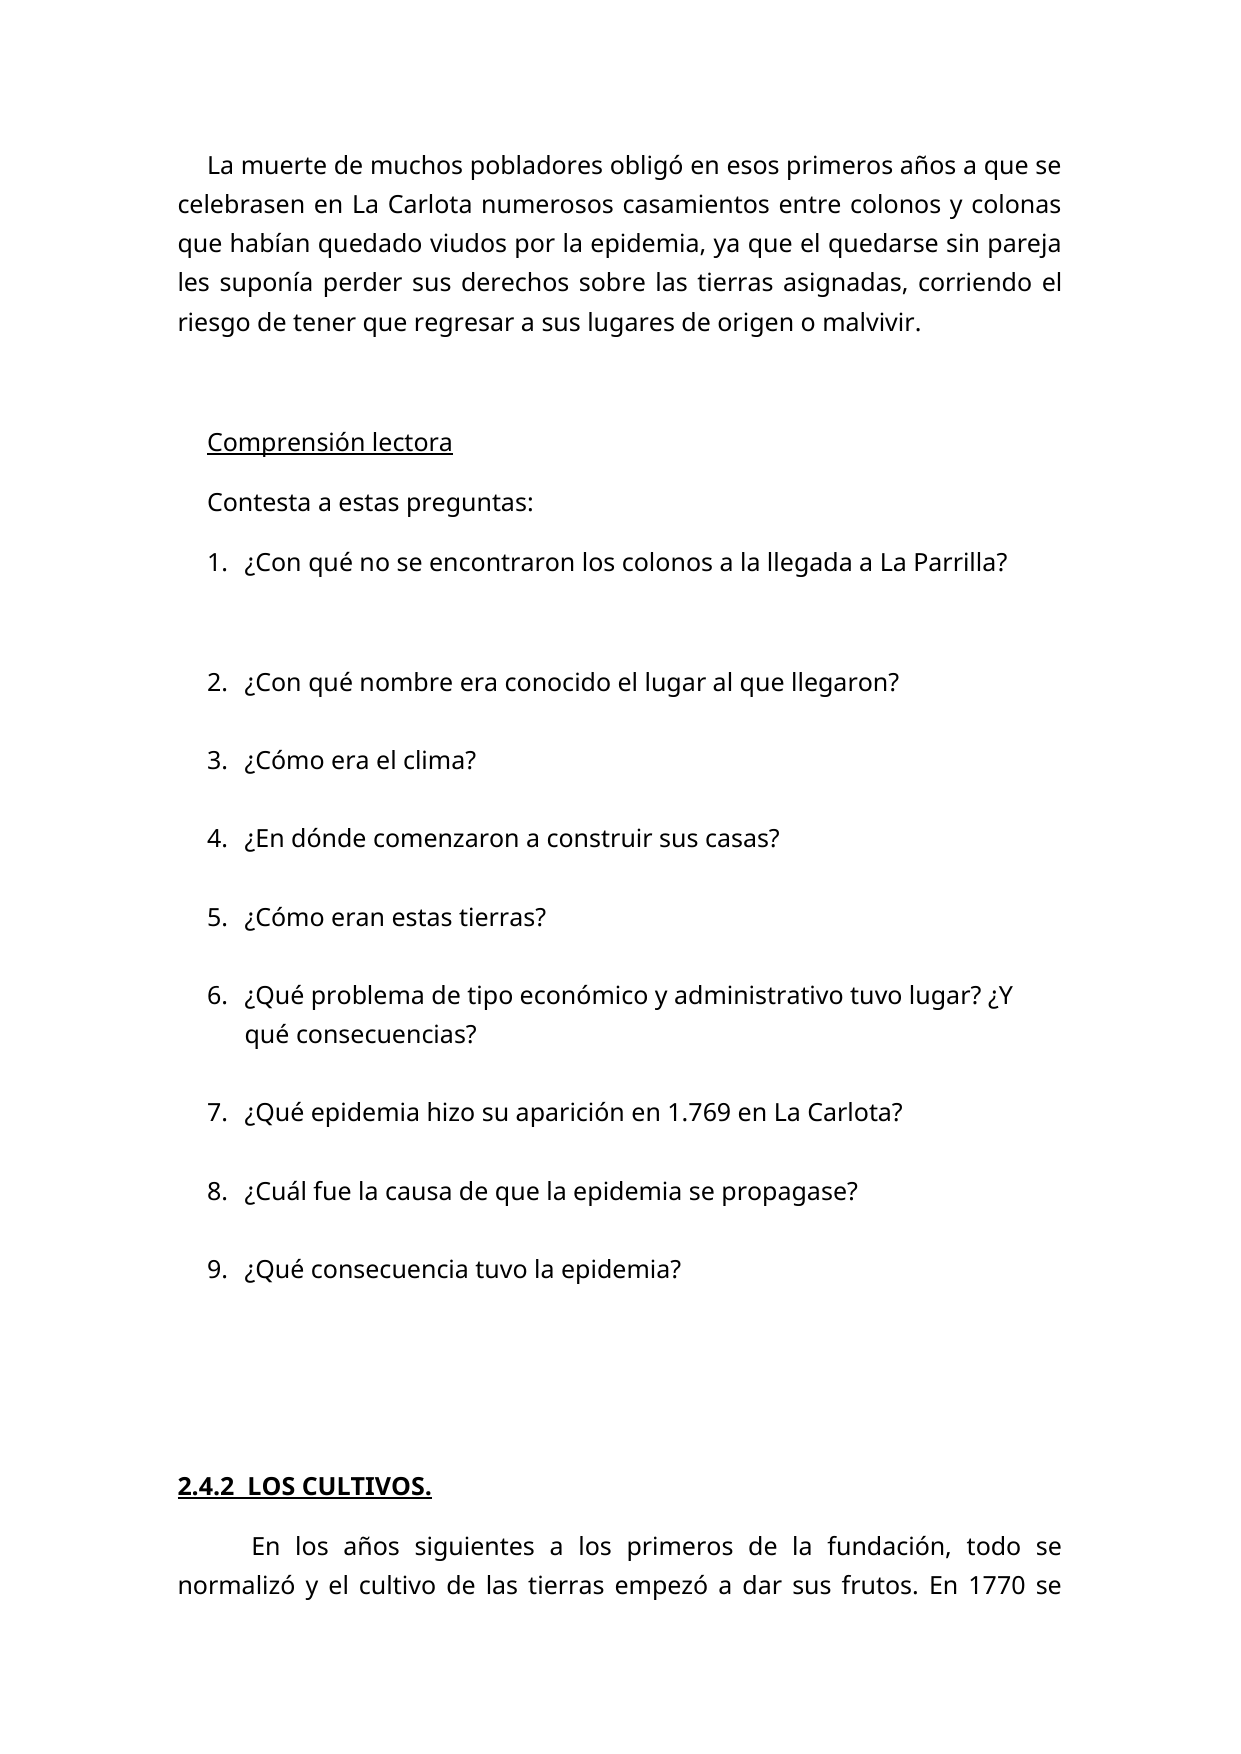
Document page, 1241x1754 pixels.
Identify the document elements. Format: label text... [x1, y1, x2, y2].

text 2.4.2 LOS CULTIVOS. [177, 1468, 1063, 1502]
list ¿En dónde comenzaron a construir sus casas? [207, 821, 1063, 855]
list ¿Cuál fue la causa de que la epidemia se propagase? [207, 1173, 1063, 1207]
list ¿Qué consecuencia tuvo la epidemia? [207, 1252, 1063, 1286]
list ¿Qué epidemia hizo su aparición en 1.769 en La Carlota? [207, 1095, 1063, 1129]
list ¿Cómo eran estas tierras? [207, 899, 1063, 933]
list ¿Qué problema de tipo económico y administrativo tuvo lugar? ¿Y qué consecuencias? [207, 978, 1063, 1051]
text La muerte de muchos pobladores obligó en esos primeros años a que se celebrasen en La Carlota numerosos casamientos entre colonos y colonas que habían quedado viudos por la epidemia, ya que el quedarse sin pareja les suponía perder sus derechos sobre las tierras asignadas, corriendo el riesgo de tener que regresar a sus lugares de origen o malvivir. [177, 148, 1063, 338]
list ¿Con qué nombre era conocido el lugar al que llegaron? [207, 664, 1063, 698]
text Comprensión lectora [177, 424, 1063, 458]
list ¿Cómo era el clima? [207, 743, 1063, 777]
text Contesta a estas preguntas: [177, 484, 1063, 518]
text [177, 1528, 1063, 1602]
list ¿Con qué no se encontraron los colonos a la llegada a La Parrilla? [207, 544, 1063, 578]
